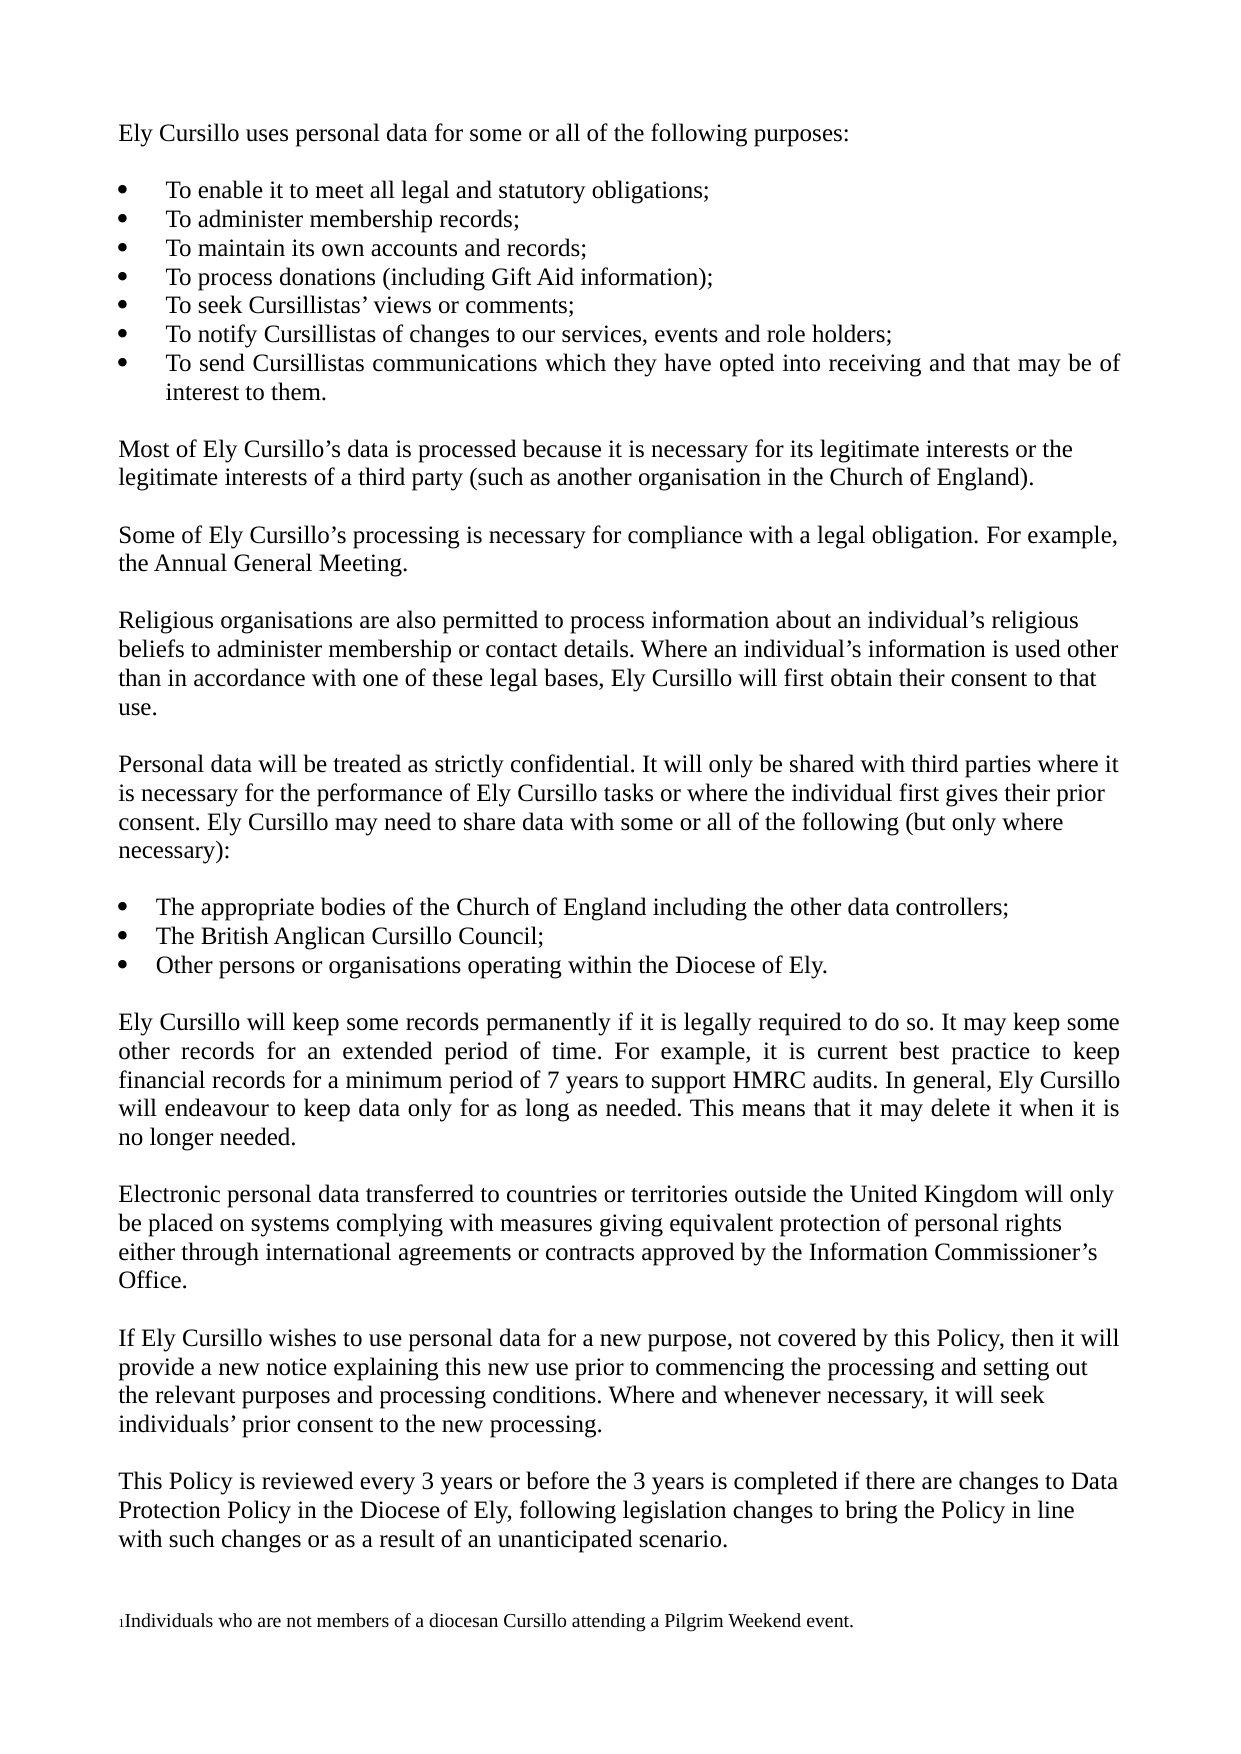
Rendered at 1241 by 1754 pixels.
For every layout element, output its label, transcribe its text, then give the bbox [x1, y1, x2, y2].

list To administer membership records; [118, 204, 1122, 233]
list To enable it to meet all legal and statutory obligations; [118, 175, 1122, 204]
list Other persons or organisations operating within the Diocese of Ely. [118, 950, 1122, 979]
text Ely Cursillo will keep some records permanently if it is legally required to do so. It may keep some other records for an extended period of time. For example, it is current best practice to keep financial records for a minimum period of 7 years to support HMRC audits. In general, Ely Cursillo will endeavour to keep data only for as long as needed. This means that it may delete it when it is no longer needed. [118, 1007, 1122, 1151]
text Ely Cursillo uses personal data for some or all of the following purposes: [118, 118, 1122, 147]
list To send Cursillistas communications which they have opted into receiving and that may be of interest to them. [118, 348, 1122, 405]
text This Policy is reviewed every 3 years or before the 3 years is completed if there are changes to Data Protection Policy in the Diocese of Ely, following legislation changes to bring the Policy in line with such changes or as a result of an unanticipated scenario. [118, 1466, 1122, 1552]
text Electronic personal data transferred to countries or territories outside the United Kingdom will only be placed on systems complying with measures giving equivalent protection of personal rights either through international agreements or contracts approved by the Information Commissioner’s Office. [118, 1179, 1122, 1294]
list To maintain its own accounts and records; [118, 233, 1122, 262]
text Religious organisations are also permitted to process information about an individual’s religious beliefs to administer membership or contact details. Where an individual’s information is used other than in accordance with one of these legal bases, Ely Cursillo will first obtain their consent to that use. [118, 606, 1122, 721]
text If Ely Cursillo wishes to use personal data for a new purpose, not covered by this Policy, then it will provide a new notice explaining this new use prior to commencing the processing and setting out the relevant purposes and processing conditions. Where and whenever necessary, it will seek individuals’ prior consent to the new processing. [118, 1323, 1122, 1438]
list The British Anglican Cursillo Council; [118, 921, 1122, 950]
list To notify Cursillistas of changes to our services, events and role holders; [118, 319, 1122, 348]
list To seek Cursillistas’ views or comments; [118, 290, 1122, 319]
list To process donations (including Gift Aid information); [118, 262, 1122, 290]
text Personal data will be treated as strictly confidential. It will only be shared with third parties where it is necessary for the performance of Ely Cursillo tasks or where the individual first gives their prior consent. Ely Cursillo may need to share data with some or all of the following (but only where necessary): [118, 749, 1122, 864]
text 1Individuals who are not members of a diocesan Cursillo attending a Pilgrim Weekend event. [118, 1609, 1122, 1632]
list The appropriate bodies of the Church of England including the other data controllers; [118, 892, 1122, 921]
text Most of Ely Cursillo’s data is processed because it is necessary for its legitimate interests or the legitimate interests of a third party (such as another organisation in the Church of England). [118, 434, 1122, 491]
text Some of Ely Cursillo’s processing is necessary for compliance with a legal obligation. For example, the Annual General Meeting. [118, 520, 1122, 577]
